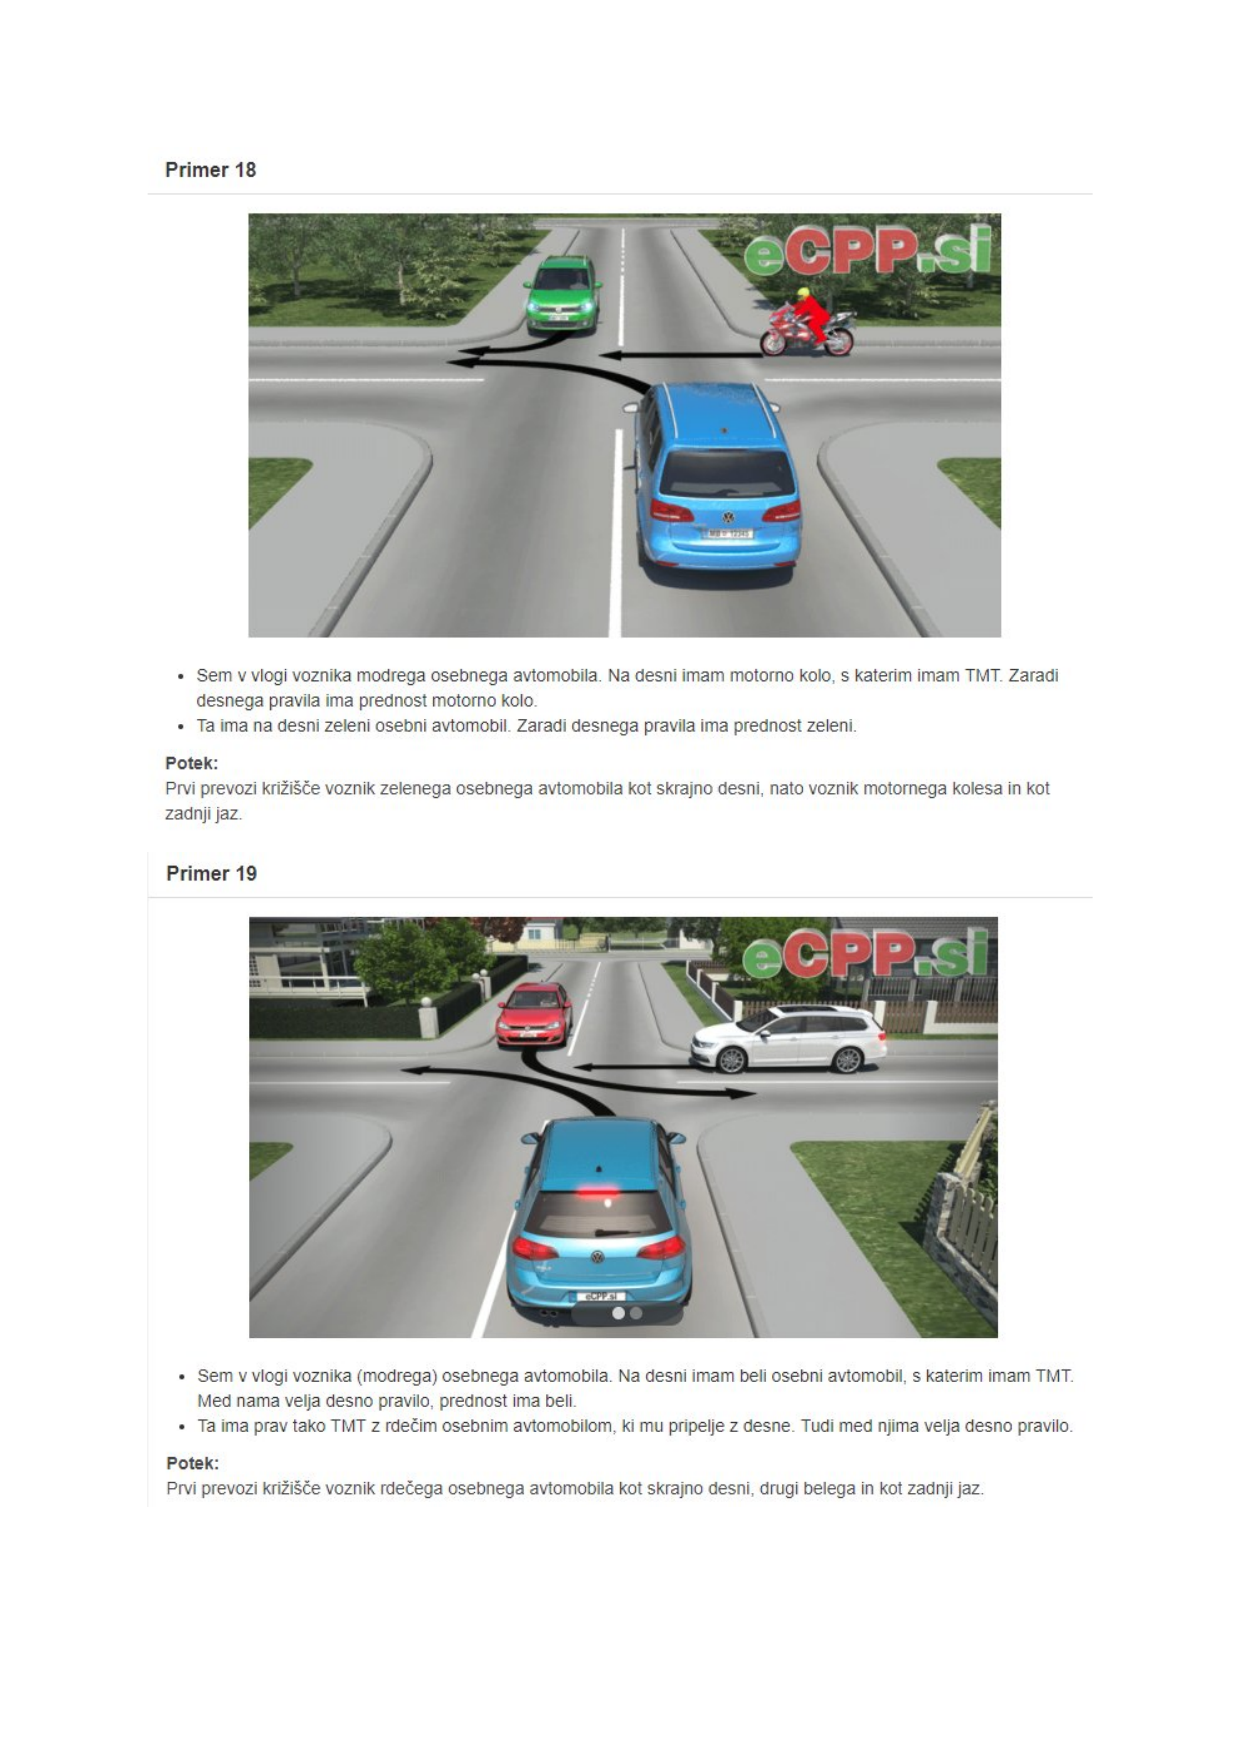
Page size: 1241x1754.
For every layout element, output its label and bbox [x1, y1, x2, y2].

picture [147, 852, 1093, 1507]
picture [147, 147, 1093, 851]
